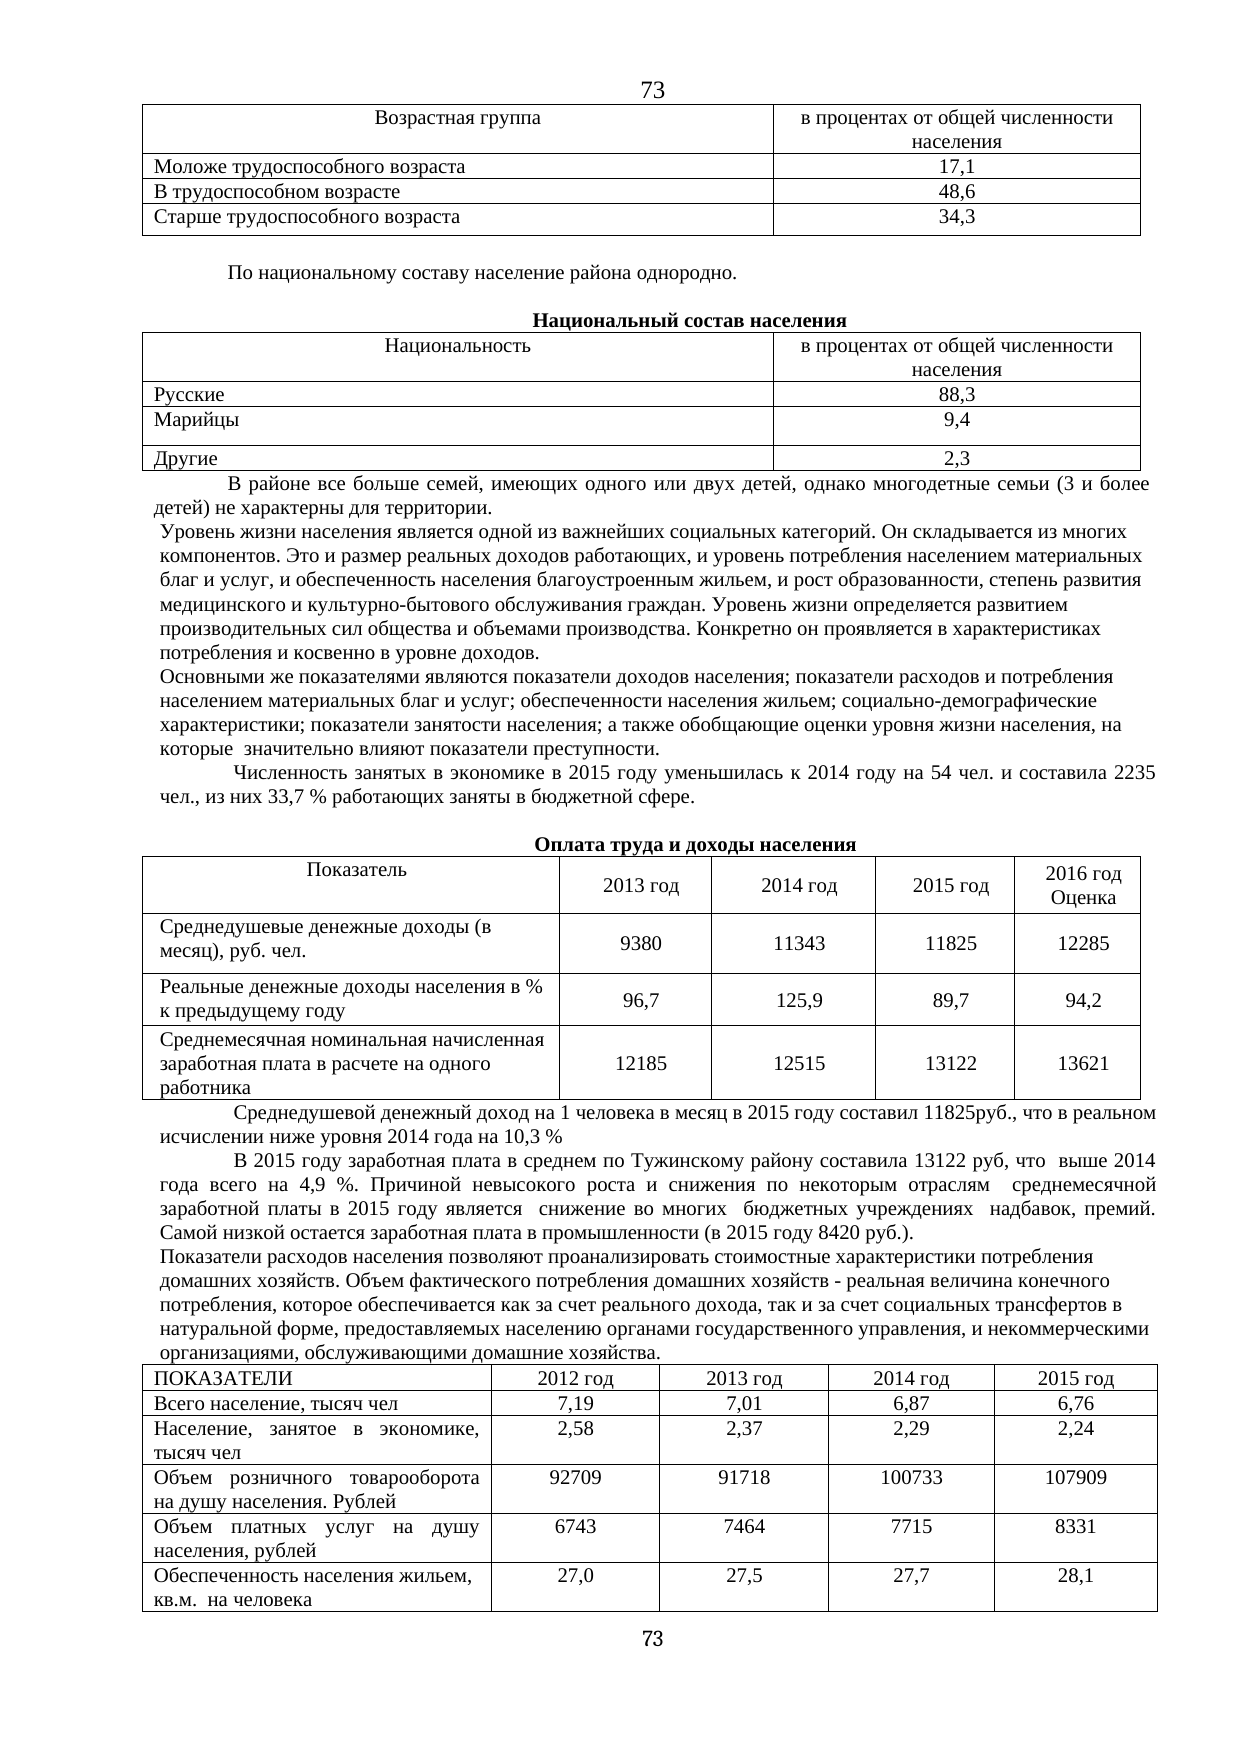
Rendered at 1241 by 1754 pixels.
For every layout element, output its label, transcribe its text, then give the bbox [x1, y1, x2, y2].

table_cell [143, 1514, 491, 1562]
text Национальный состав населения [153, 308, 1152, 332]
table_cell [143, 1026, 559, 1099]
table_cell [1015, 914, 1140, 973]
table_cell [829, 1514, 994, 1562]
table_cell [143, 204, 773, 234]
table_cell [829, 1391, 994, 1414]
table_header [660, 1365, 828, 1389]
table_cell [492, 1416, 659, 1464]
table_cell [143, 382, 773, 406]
text Показатели расходов населения позволяют проанализировать стоимостные характеристики потребления домашних хозяйств. Объем фактического потребления домашних хозяйств - реальная величина конечного потребления, которое обеспечивается как за счет реального дохода, так и за счет социальных трансфертов в натуральной форме, предоставляемых населению органами государственного управления, и некоммерческими организациями, обслуживающими домашние хозяйства. [153, 1244, 1152, 1364]
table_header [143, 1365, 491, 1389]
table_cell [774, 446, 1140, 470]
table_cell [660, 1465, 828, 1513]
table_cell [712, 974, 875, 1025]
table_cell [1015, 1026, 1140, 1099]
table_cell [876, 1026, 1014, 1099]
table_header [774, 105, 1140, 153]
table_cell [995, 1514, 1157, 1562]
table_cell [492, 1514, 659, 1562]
text В районе все больше семей, имеющих одного или двух детей, однако многодетные семьи (3 и более детей) не характерны для территории. [153, 471, 1152, 519]
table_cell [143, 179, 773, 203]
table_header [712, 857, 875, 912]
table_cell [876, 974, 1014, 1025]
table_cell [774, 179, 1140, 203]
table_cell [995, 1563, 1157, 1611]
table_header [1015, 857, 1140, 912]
text Среднедушевой денежный доход на 1 человека в месяц в 2015 году составил 11825руб., что в реальном исчислении ниже уровня 2014 года на 10,3 % [153, 1100, 1152, 1148]
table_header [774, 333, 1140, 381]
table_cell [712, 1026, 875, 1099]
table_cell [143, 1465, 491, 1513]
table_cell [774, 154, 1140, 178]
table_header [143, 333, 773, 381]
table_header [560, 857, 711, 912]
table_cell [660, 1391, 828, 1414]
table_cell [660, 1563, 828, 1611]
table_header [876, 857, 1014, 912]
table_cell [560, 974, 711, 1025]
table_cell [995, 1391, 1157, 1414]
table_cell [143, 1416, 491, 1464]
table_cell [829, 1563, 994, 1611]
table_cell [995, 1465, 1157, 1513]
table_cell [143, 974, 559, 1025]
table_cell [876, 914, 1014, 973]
text В 2015 году заработная плата в среднем по Тужинскому району составила 13122 руб, что выше 2014 года всего на 4,9 %. Причиной невысокого роста и снижения по некоторым отраслям среднемесячной заработной платы в 2015 году является снижение во многих бюджетных учреждениях надбавок, премий. Самой низкой остается заработная плата в промышленности (в 2015 году 8420 руб.). [153, 1148, 1152, 1244]
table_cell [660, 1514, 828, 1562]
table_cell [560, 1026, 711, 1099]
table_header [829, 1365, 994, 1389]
text Основными же показателями являются показатели доходов населения; показатели расходов и потребления населением материальных благ и услуг; обеспеченности населения жильем; социально-демографические характеристики; показатели занятости населения; а также обобщающие оценки уровня жизни населения, на которые значительно влияют показатели преступности. [153, 664, 1152, 760]
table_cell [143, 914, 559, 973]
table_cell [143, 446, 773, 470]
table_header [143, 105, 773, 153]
text По национальному составу население района однородно. [153, 259, 1152, 284]
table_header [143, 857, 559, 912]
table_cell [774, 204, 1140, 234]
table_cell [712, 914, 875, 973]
text Уровень жизни населения является одной из важнейших социальных категорий. Он складывается из многих компонентов. Это и размер реальных доходов работающих, и уровень потребления населением материальных благ и услуг, и обеспеченность населения благоустроенным жильем, и рост образованности, степень развития медицинского и культурно-бытового обслуживания граждан. Уровень жизни определяется развитием производительных сил общества и объемами производства. Конкретно он проявляется в характеристиках потребления и косвенно в уровне доходов. [153, 519, 1152, 664]
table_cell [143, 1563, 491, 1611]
text Численность занятых в экономике в 2015 году уменьшилась к 2014 году на 54 чел. и составила 2235 чел., из них 33,7 % работающих заняты в бюджетной сфере. [153, 760, 1152, 808]
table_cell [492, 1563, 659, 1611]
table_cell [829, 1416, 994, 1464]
text Оплата труда и доходы населения [153, 832, 1152, 856]
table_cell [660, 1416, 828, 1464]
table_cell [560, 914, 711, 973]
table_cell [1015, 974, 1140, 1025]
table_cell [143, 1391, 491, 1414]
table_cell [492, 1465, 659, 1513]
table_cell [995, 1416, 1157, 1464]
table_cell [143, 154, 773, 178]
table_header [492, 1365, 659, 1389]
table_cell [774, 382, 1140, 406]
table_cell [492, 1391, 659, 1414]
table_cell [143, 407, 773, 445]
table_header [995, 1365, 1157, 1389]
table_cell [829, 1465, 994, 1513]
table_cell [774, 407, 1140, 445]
